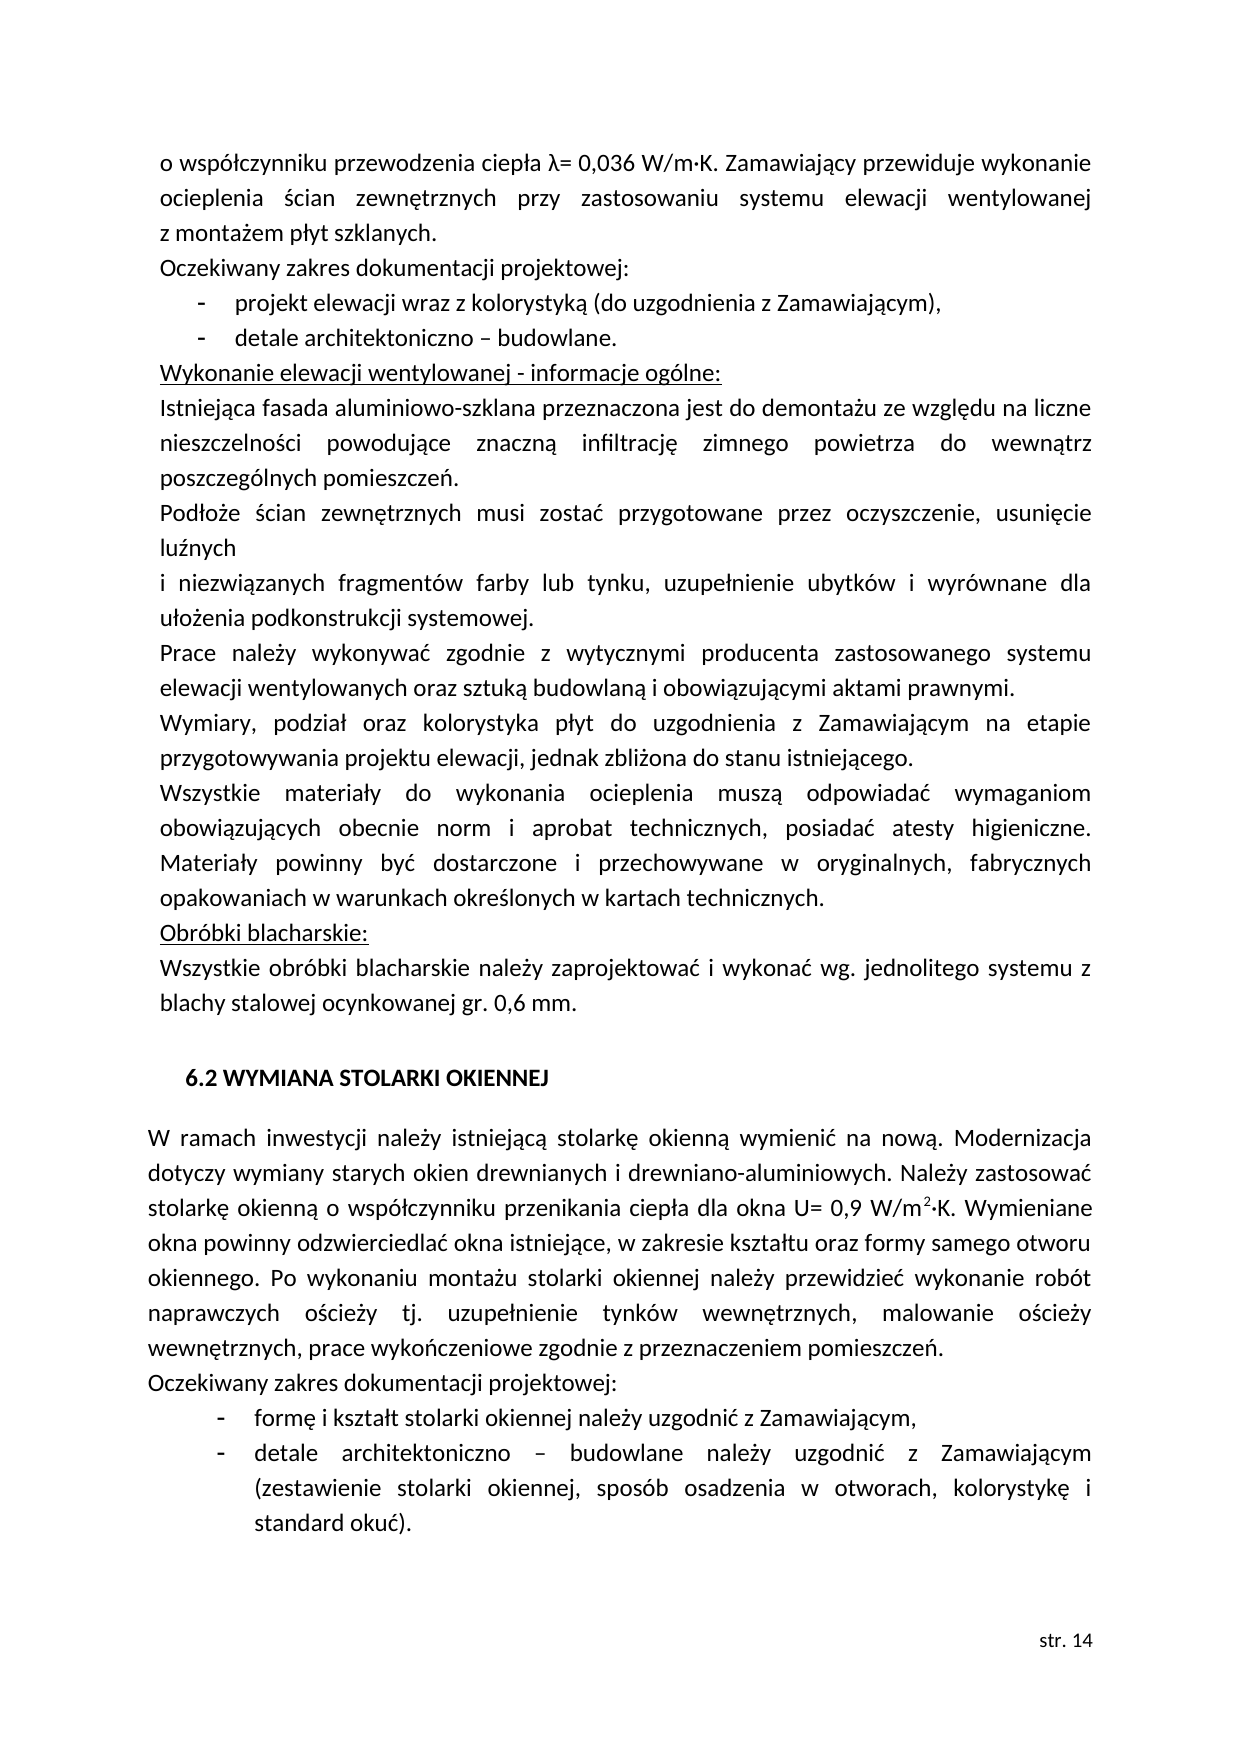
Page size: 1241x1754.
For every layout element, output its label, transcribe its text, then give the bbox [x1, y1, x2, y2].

list projekt elewacji wraz z kolorystyką (do uzgodnienia z Zamawiającym), [197, 288, 1093, 318]
list detale architektoniczno – budowlane. [197, 323, 1093, 353]
text Wymiary, podział oraz kolorystyka płyt do uzgodnienia z Zamawiającym na etapie przygotowywania projektu elewacji, jednak zbliżona do stanu istniejącego. [159, 708, 1093, 773]
text Istniejąca fasada aluminiowo-szklana przeznaczona jest do demontażu ze względu na liczne nieszczelności powodujące znaczną infiltrację zimnego powietrza do wewnątrz poszczególnych pomieszczeń. [159, 393, 1093, 493]
subtitle WYMIANA STOLARKI OKIENNEJ [185, 1062, 1093, 1092]
text Podłoże ścian zewnętrznych musi zostać przygotowane przez oczyszczenie, usunięcie luźnych i niezwiązanych fragmentów farby lub tynku, uzupełnienie ubytków i wyrównane dla ułożenia podkonstrukcji systemowej. [159, 498, 1093, 633]
text Prace należy wykonywać zgodnie z wytycznymi producenta zastosowanego systemu elewacji wentylowanych oraz sztuką budowlaną i obowiązującymi aktami prawnymi. [159, 638, 1093, 703]
text Wszystkie materiały do wykonania ocieplenia muszą odpowiadać wymaganiom obowiązujących obecnie norm i aprobat technicznych, posiadać atesty higieniczne. Materiały powinny być dostarczone i przechowywane w oryginalnych, fabrycznych opakowaniach w warunkach określonych w kartach technicznych. [159, 778, 1093, 913]
text Obróbki blacharskie: [159, 918, 1093, 948]
list formę i kształt stolarki okiennej należy uzgodnić z Zamawiającym, [217, 1402, 1093, 1432]
text W ramach inwestycji należy istniejącą stolarkę okienną wymienić na nową. Modernizacja dotyczy wymiany starych okien drewnianych i drewniano-aluminiowych. Należy zastosować stolarkę okienną o współczynniku przenikania ciepła dla okna U= 0,9 W/m2·K. Wymieniane okna powinny odzwierciedlać okna istniejące, w zakresie kształtu oraz formy samego otworu okiennego. Po wykonaniu montażu stolarki okiennej należy przewidzieć wykonanie robót naprawczych ościeży tj. uzupełnienie tynków wewnętrznych, malowanie ościeży wewnętrznych, prace wykończeniowe zgodnie z przeznaczeniem pomieszczeń. [148, 1122, 1093, 1362]
text Wykonanie elewacji wentylowanej - informacje ogólne: [159, 358, 1093, 388]
text Wszystkie obróbki blacharskie należy zaprojektować i wykonać wg. jednolitego systemu z blachy stalowej ocynkowanej gr. 0,6 mm. [159, 953, 1093, 1018]
list detale architektoniczno – budowlane należy uzgodnić z Zamawiającym (zestawienie stolarki okiennej, sposób osadzenia w otworach, kolorystykę i standard okuć). [217, 1437, 1093, 1537]
text Oczekiwany zakres dokumentacji projektowej: [159, 253, 1093, 283]
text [159, 148, 1093, 248]
text Oczekiwany zakres dokumentacji projektowej: [148, 1367, 1093, 1397]
